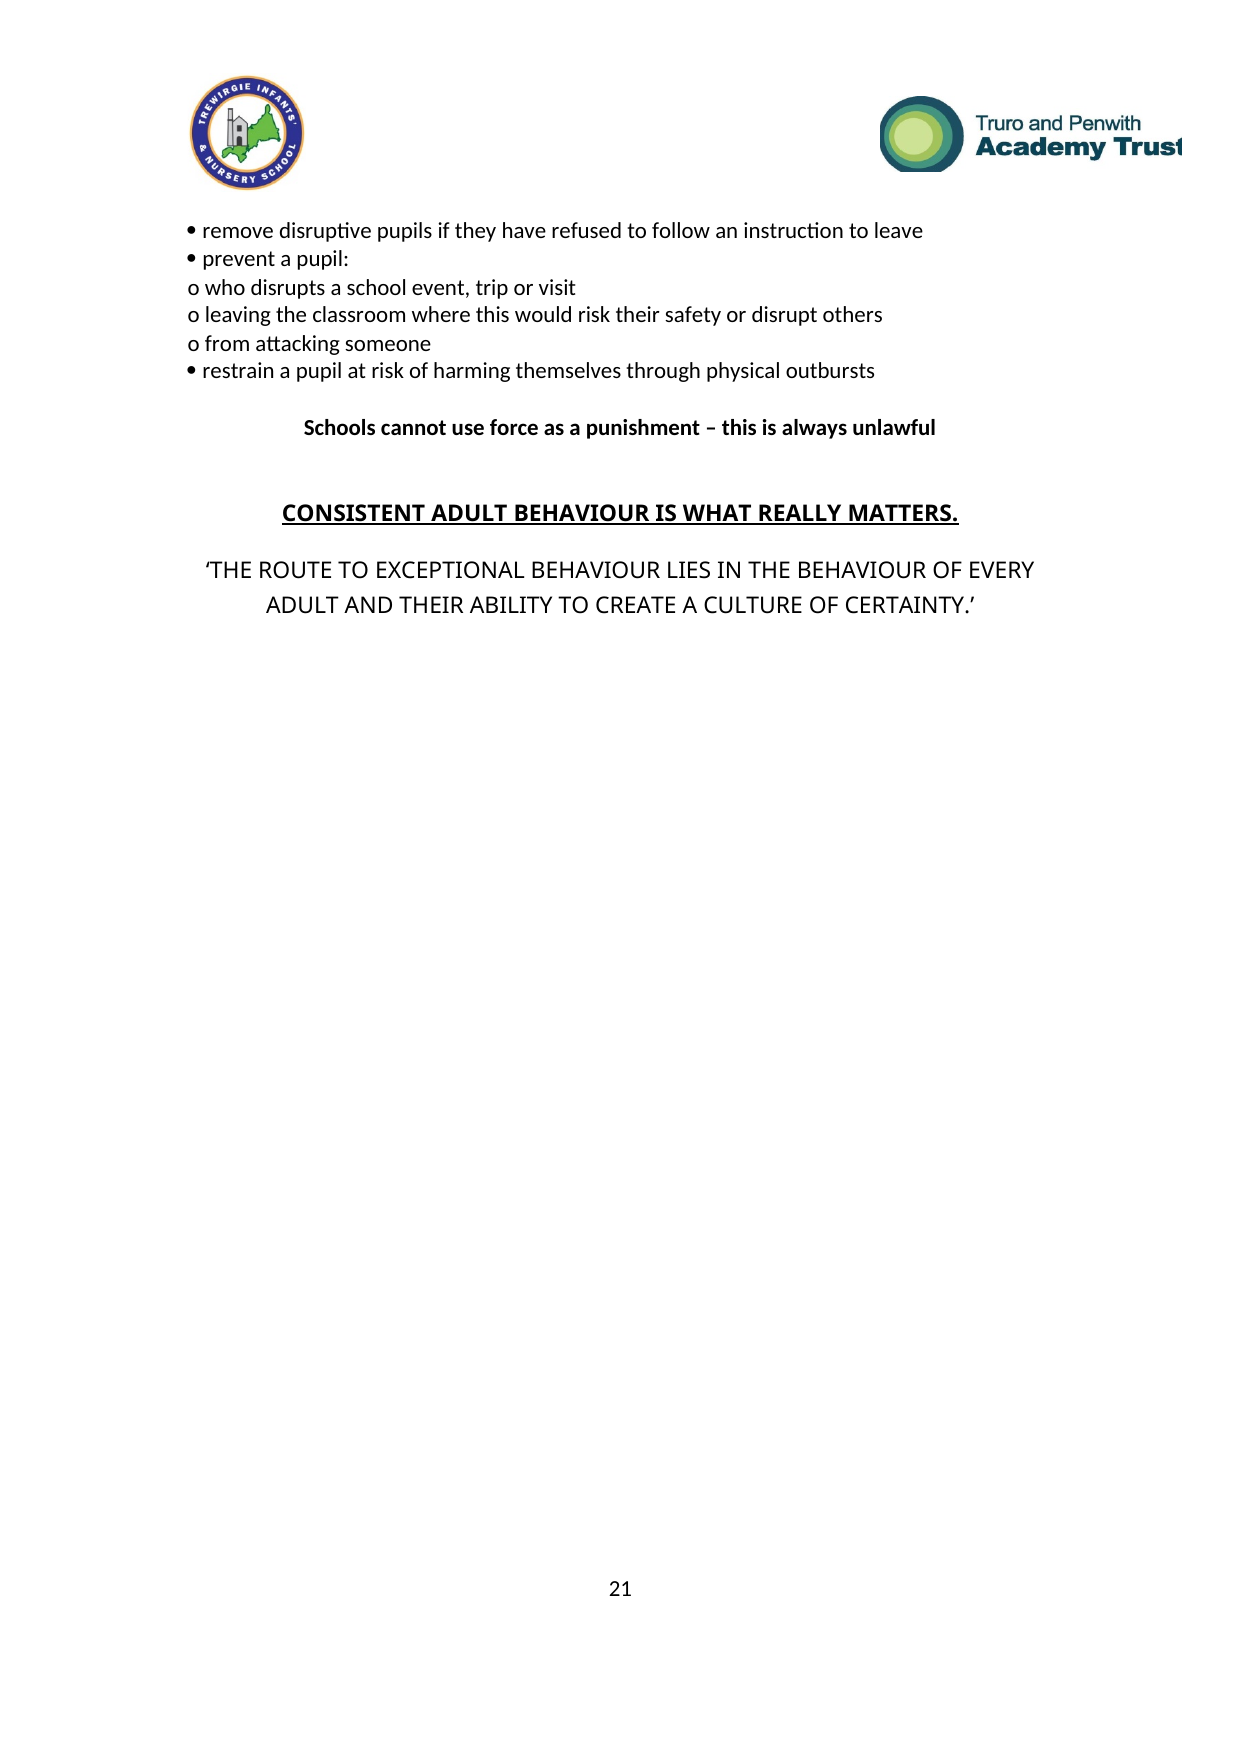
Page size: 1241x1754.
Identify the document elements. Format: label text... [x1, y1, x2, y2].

text o who disrupts a school event, trip or visit [187, 273, 1053, 301]
picture [878, 96, 1182, 171]
text restrain a pupil at risk of harming themselves through physical outbursts [187, 357, 1053, 385]
text Schools cannot use force as a punishment – this is always unlawful [187, 413, 1053, 441]
text ‘THE ROUTE TO EXCEPTIONAL BEHAVIOUR LIES IN THE BEHAVIOUR OF EVERY ADULT AND THEIR ABILITY TO CREATE A CULTURE OF CERTAINTY.’ [187, 553, 1053, 621]
text CONSISTENT ADULT BEHAVIOUR IS WHAT REALLY MATTERS. [187, 497, 1053, 528]
text o leaving the classroom where this would risk their safety or disrupt others [187, 301, 1053, 329]
text o from attacking someone [187, 329, 1053, 357]
text prevent a pupil: [187, 244, 1053, 273]
picture [187, 73, 306, 192]
text remove disruptive pupils if they have refused to follow an instruction to leave [187, 217, 1053, 244]
